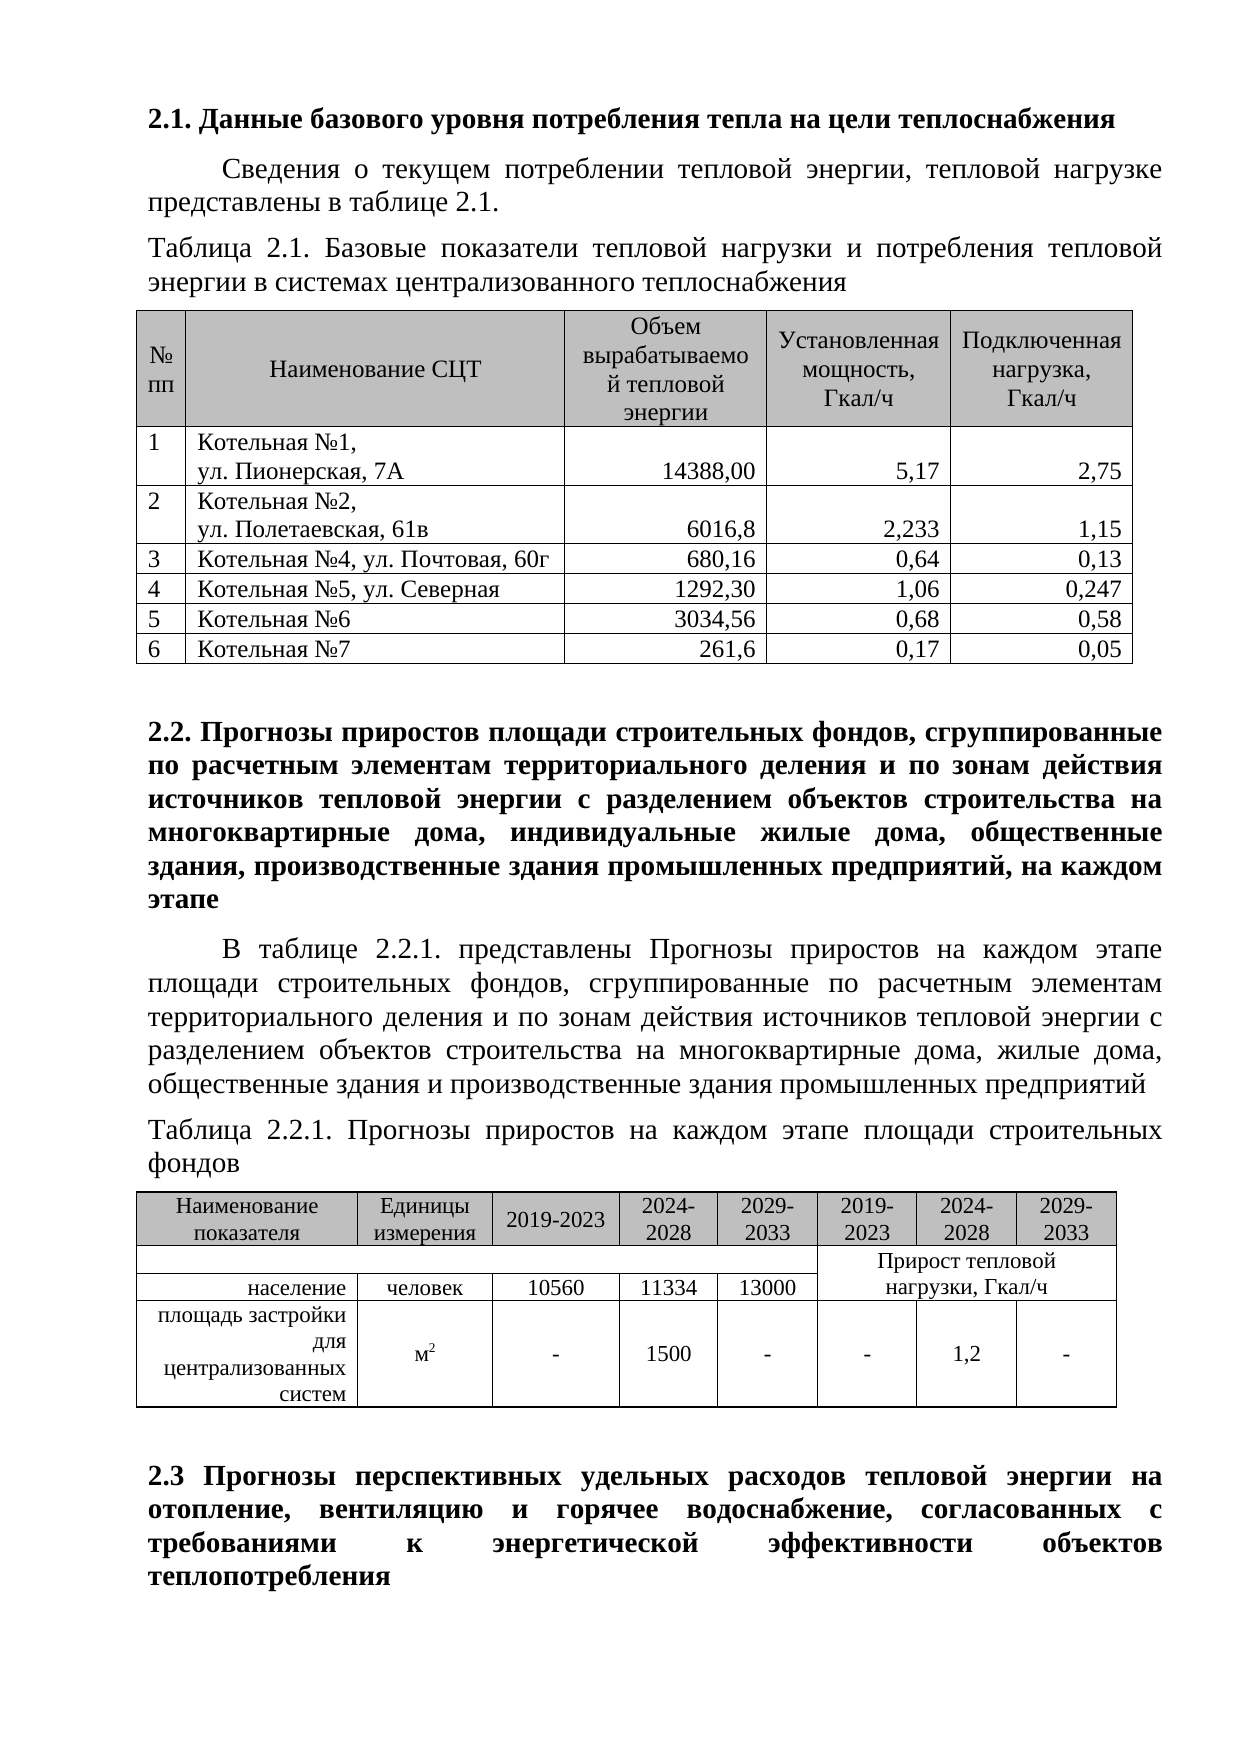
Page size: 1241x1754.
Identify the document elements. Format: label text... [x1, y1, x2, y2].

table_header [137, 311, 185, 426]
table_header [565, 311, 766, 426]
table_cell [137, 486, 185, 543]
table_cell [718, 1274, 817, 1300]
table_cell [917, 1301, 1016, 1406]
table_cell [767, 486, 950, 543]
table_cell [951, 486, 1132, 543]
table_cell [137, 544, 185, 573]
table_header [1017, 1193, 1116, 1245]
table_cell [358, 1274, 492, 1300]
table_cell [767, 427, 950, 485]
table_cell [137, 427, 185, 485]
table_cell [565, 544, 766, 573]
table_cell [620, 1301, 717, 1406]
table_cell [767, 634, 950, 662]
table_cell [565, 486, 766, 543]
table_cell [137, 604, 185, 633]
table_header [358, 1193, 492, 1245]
text 2.1. Данные базового уровня потребления тепла на цели теплоснабжения [148, 101, 1163, 134]
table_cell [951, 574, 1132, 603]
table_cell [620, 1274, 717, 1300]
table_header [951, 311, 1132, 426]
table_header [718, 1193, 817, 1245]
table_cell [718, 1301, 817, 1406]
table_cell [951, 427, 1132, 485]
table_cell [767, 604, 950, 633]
text 2.2. Прогнозы приростов площади строительных фондов, сгруппированные по расчетным элементам территориального деления и по зонам действия источников тепловой энергии с разделением объектов строительства на многоквартирные дома, индивидуальные жилые дома, общественные здания, производственные здания промышленных предприятий, на каждом этапе [148, 714, 1163, 915]
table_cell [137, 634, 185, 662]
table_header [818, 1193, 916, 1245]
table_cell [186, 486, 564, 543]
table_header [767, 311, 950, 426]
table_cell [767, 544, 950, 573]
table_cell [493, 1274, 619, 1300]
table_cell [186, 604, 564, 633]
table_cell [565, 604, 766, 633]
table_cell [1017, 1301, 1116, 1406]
text Таблица 2.1. Базовые показатели тепловой нагрузки и потребления тепловой энергии в системах централизованного теплоснабжения [148, 231, 1163, 298]
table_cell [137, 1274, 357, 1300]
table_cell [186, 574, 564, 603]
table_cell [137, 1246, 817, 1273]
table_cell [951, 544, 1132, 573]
text 2.3 Прогнозы перспективных удельных расходов тепловой энергии на отопление, вентиляцию и горячее водоснабжение, согласованных с требованиями к энергетической эффективности объектов теплопотребления [148, 1458, 1163, 1592]
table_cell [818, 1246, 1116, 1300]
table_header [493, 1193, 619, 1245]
text Таблица 2.2.1. Прогнозы приростов на каждом этапе площади строительных фондов [148, 1112, 1163, 1179]
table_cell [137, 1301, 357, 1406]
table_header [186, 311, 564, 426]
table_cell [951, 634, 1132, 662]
text В таблице 2.2.1. представлены Прогнозы приростов на каждом этапе площади строительных фондов, сгруппированные по расчетным элементам территориального деления и по зонам действия источников тепловой энергии с разделением объектов строительства на многоквартирные дома, жилые дома, общественные здания и производственные здания промышленных предприятий [148, 932, 1163, 1099]
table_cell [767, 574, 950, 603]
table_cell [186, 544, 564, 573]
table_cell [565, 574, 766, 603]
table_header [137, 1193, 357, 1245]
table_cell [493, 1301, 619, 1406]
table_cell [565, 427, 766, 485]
text Сведения о текущем потреблении тепловой энергии, тепловой нагрузке представлены в таблице 2.1. [148, 151, 1163, 218]
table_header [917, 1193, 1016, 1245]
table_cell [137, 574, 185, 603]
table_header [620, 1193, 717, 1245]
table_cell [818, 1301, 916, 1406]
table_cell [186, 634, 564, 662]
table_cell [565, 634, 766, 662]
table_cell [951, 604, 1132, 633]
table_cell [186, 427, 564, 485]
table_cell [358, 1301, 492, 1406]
